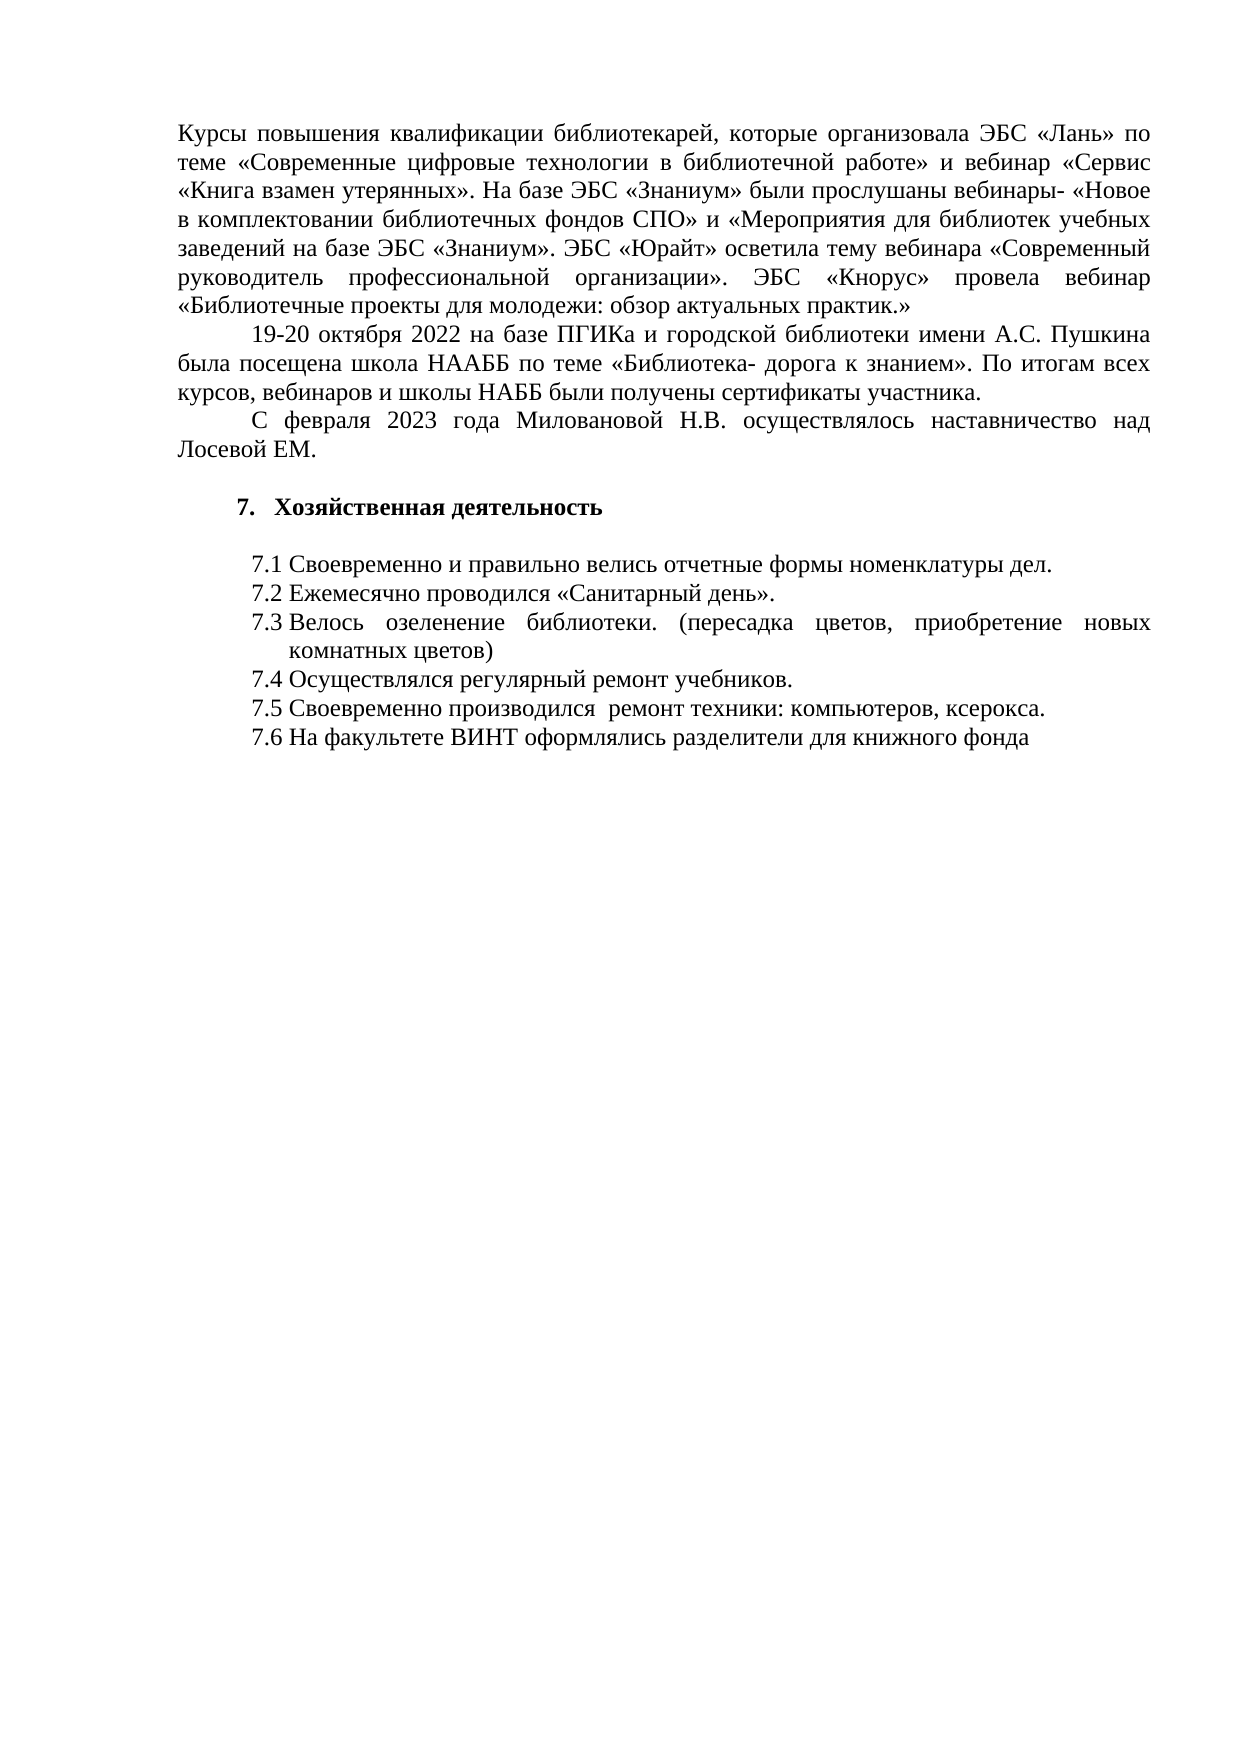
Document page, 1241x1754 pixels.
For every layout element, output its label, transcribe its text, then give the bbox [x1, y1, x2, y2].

text 7.1 Своевременно и правильно велись отчетные формы номенклатуры дел. [251, 549, 1152, 578]
list На факультете ВИНТ оформлялись разделители для книжного фонда [251, 722, 1152, 751]
list Осуществлялся регулярный ремонт учебников. [251, 664, 1152, 693]
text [177, 118, 1152, 319]
text С февраля 2023 года Миловановой Н.В. осуществлялось наставничество над Лосевой ЕМ. [177, 406, 1152, 463]
list Своевременно производился ремонт техники: компьютеров, ксерокса. [251, 693, 1152, 722]
list Велось озеленение библиотеки. (пересадка цветов, приобретение новых комнатных цветов) [251, 607, 1152, 664]
text 19-20 октября 2022 на базе ПГИКа и городской библиотеки имени А.С. Пушкина была посещена школа НААББ по теме «Библиотека- дорога к знанием». По итогам всех курсов, вебинаров и школы НАББ были получены сертификаты участника. [177, 319, 1152, 406]
list Ежемесячно проводился «Санитарный день». [251, 578, 1152, 607]
list Хозяйственная деятельность [236, 492, 1152, 521]
